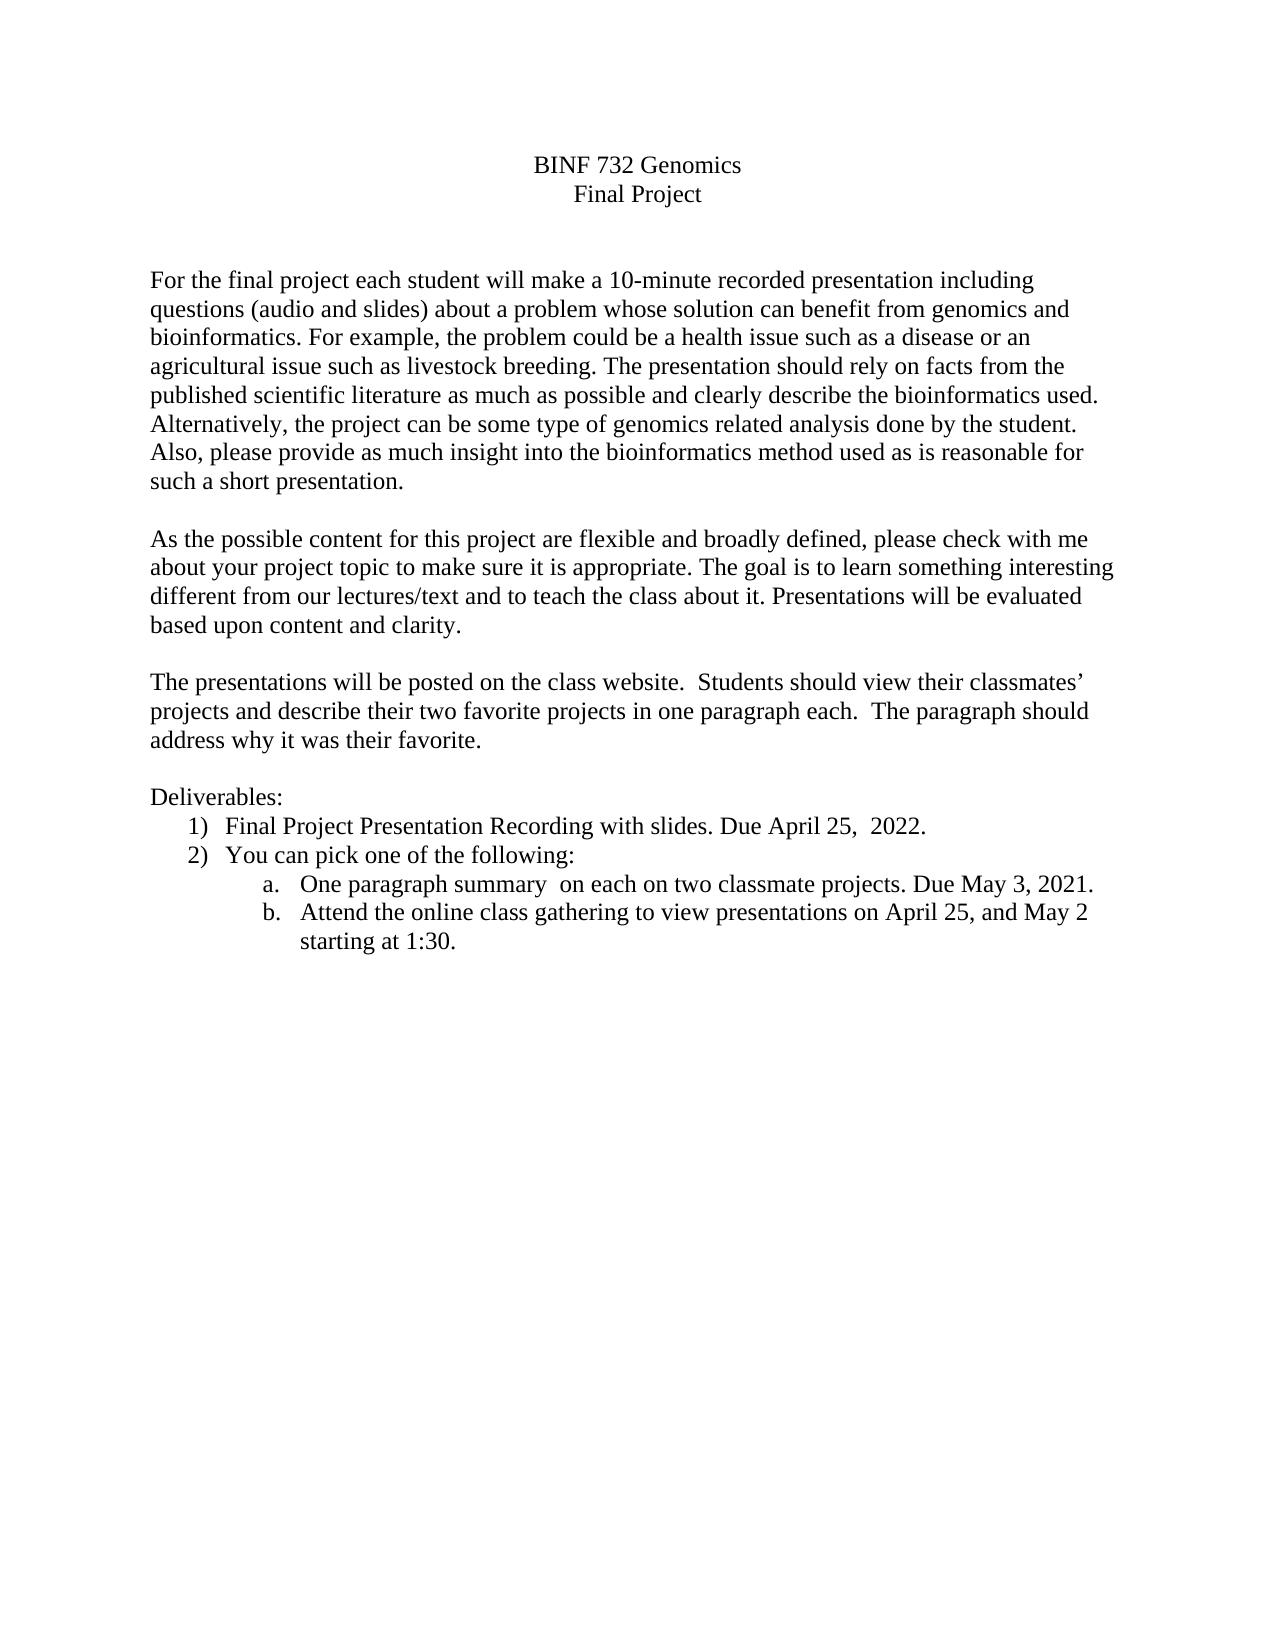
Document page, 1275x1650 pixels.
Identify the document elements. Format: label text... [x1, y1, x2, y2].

text For the final project each student will make a 10-minute recorded presentation including questions (audio and slides) about a problem whose solution can benefit from genomics and bioinformatics. For example, the problem could be a health issue such as a disease or an agricultural issue such as livestock breeding. The presentation should rely on facts from the published scientific literature as much as possible and clearly describe the bioinformatics used. Alternatively, the project can be some type of genomics related analysis done by the student. Also, please provide as much insight into the bioinformatics method used as is reasonable for such a short presentation. [150, 265, 1125, 495]
text Final Project [150, 179, 1125, 207]
list You can pick one of the following: [187, 840, 1125, 869]
text BINF 732 Genomics [150, 150, 1125, 179]
list Attend the online class gathering to view presentations on April 25, and May 2 starting at 1:30. [262, 897, 1125, 955]
text The presentations will be posted on the class website. Students should view their classmates’ projects and describe their two favorite projects in one paragraph each. The paragraph should address why it was their favorite. [150, 667, 1125, 754]
text As the possible content for this project are flexible and broadly defined, please check with me about your project topic to make sure it is appropriate. The goal is to learn something interesting different from our lectures/text and to teach the class about it. Presentations will be evaluated based upon content and clarity. [150, 524, 1125, 639]
text Deliverables: [150, 782, 1125, 811]
list One paragraph summary on each on two classmate projects. Due May 3, 2021. [262, 869, 1125, 897]
list Final Project Presentation Recording with slides. Due April 25, 2022. [187, 811, 1125, 840]
